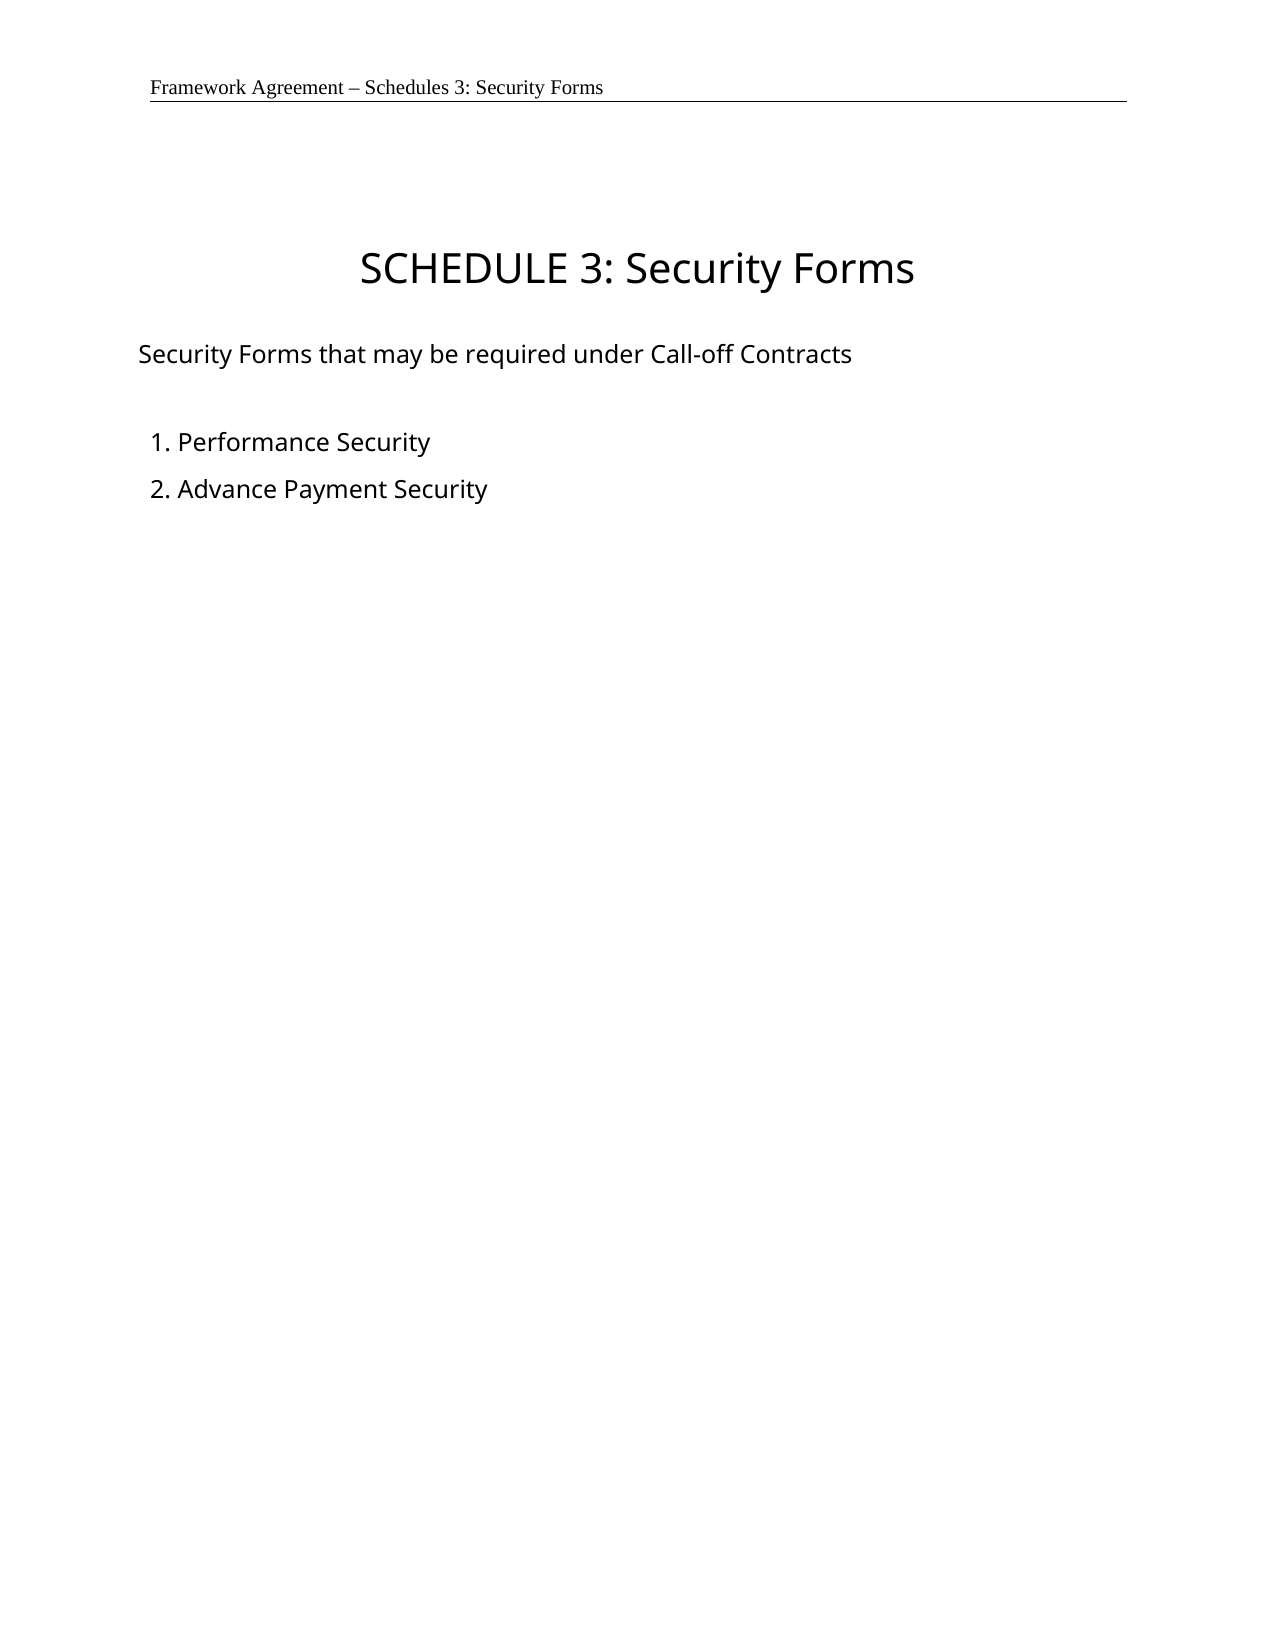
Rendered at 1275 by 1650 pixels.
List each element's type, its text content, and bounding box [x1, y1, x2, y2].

text Security Forms that may be required under Call-off Contracts [138, 337, 1125, 371]
text 1. Performance Security [150, 425, 1125, 459]
text SCHEDULE 3: Security Forms [150, 239, 1125, 296]
text 2. Advance Payment Security [150, 472, 1125, 506]
